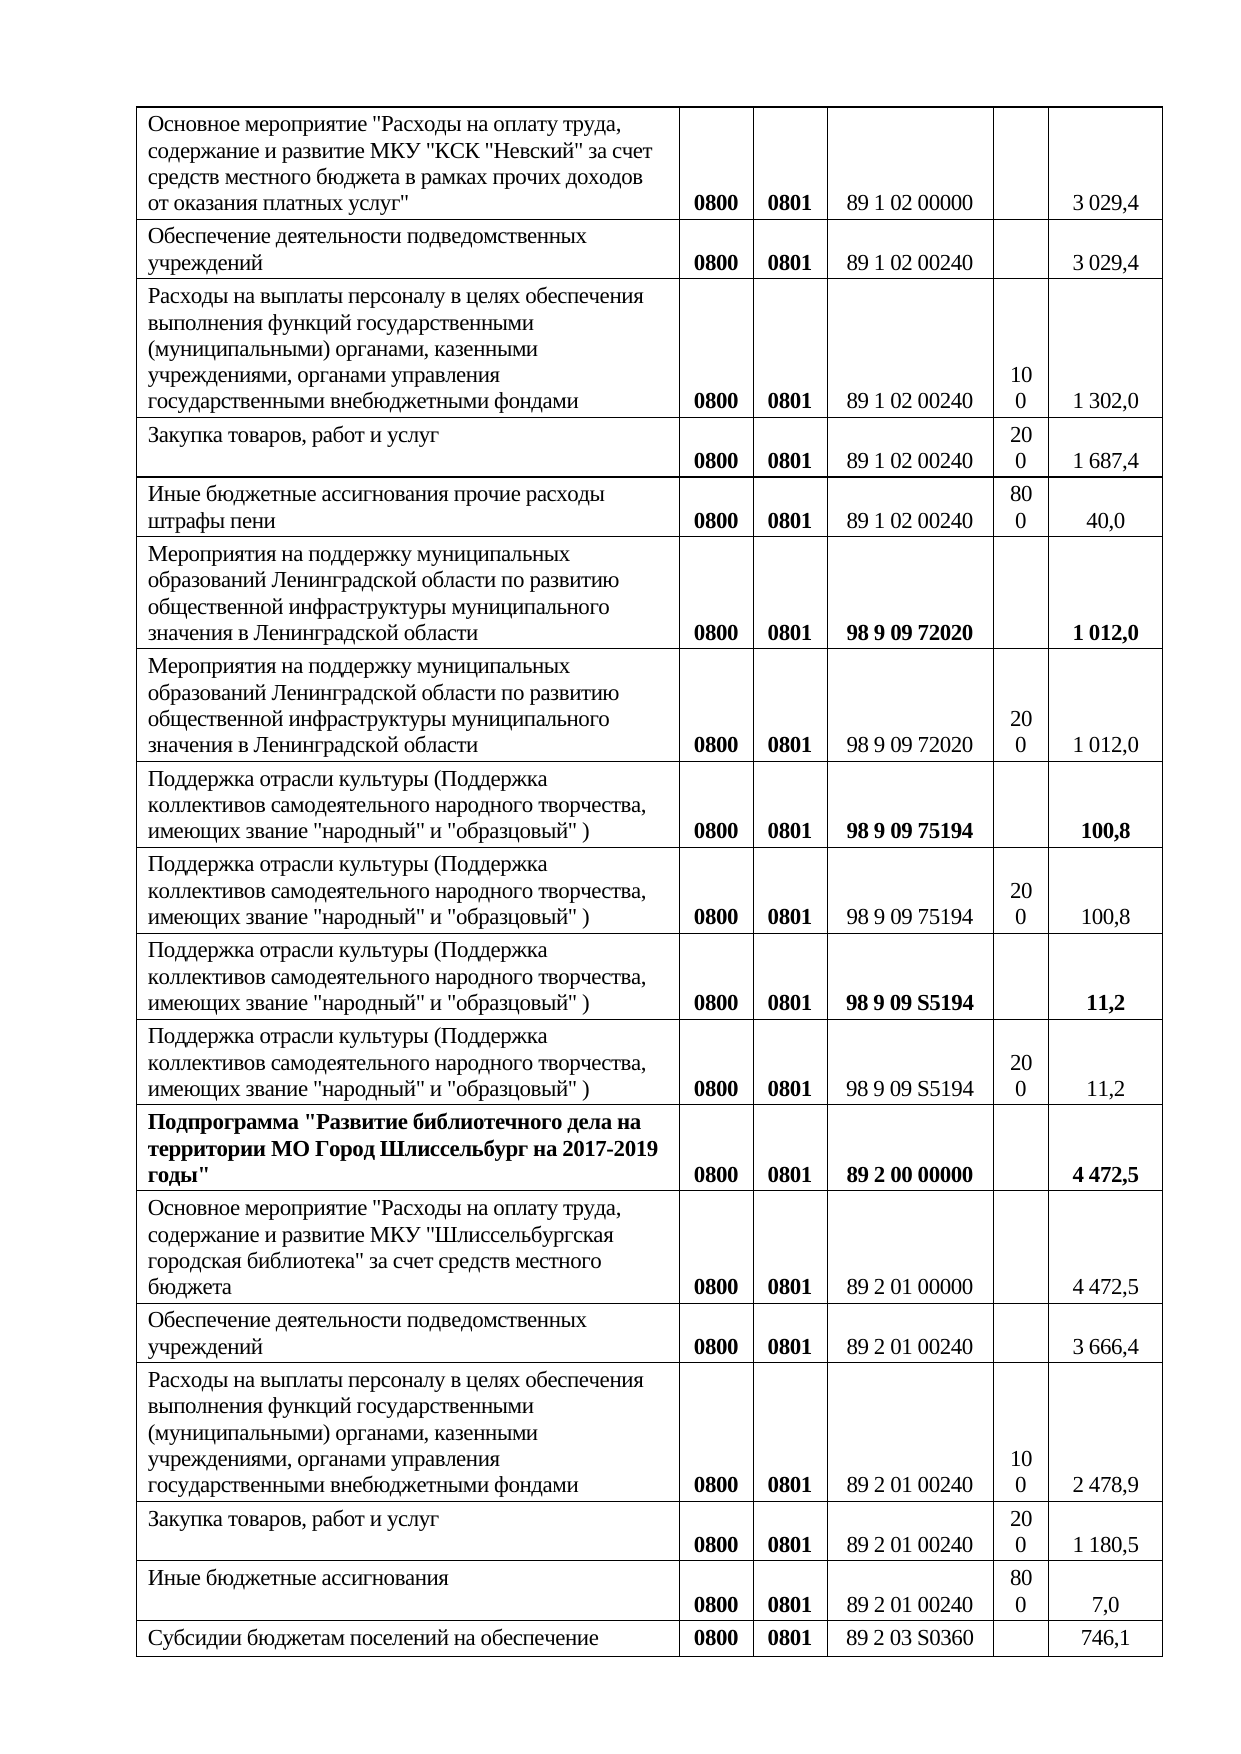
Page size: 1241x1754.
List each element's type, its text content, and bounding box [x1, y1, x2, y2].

table_cell 0801 [754, 478, 827, 536]
table_cell 200 [994, 1502, 1048, 1560]
table_cell 0800 [680, 220, 753, 278]
table_cell 0801 [754, 1191, 827, 1303]
table_cell 98 9 09 S5194 [828, 934, 993, 1018]
table_cell 0801 [754, 649, 827, 761]
table_cell 1 302,0 [1049, 279, 1162, 417]
table_cell 89 1 02 00000 [828, 108, 993, 219]
table_cell 0800 [680, 934, 753, 1018]
table_cell 0800 [680, 1621, 753, 1656]
table_cell 4 472,5 [1049, 1105, 1162, 1190]
table_cell 40,0 [1049, 478, 1162, 536]
table_cell 0801 [754, 108, 827, 219]
table_cell 200 [994, 1020, 1048, 1104]
table_cell 0800 [680, 478, 753, 536]
table_cell 200 [994, 649, 1048, 761]
table_cell Основное мероприятие "Расходы на оплату труда, содержание и развитие МКУ "Шлиссельбургская городская библиотека" за счет средств местного бюджета [137, 1191, 679, 1303]
table_cell [994, 108, 1048, 219]
table_cell 89 1 02 00240 [828, 478, 993, 536]
table_cell Мероприятия на поддержку муниципальных образований Ленинградской области по развитию общественной инфраструктуры муниципального значения в Ленинградской области [137, 649, 679, 761]
table_cell 3 029,4 [1049, 220, 1162, 278]
table_cell 0800 [680, 537, 753, 648]
table_cell 0801 [754, 220, 827, 278]
table_cell 0801 [754, 1020, 827, 1104]
table_cell 0800 [680, 418, 753, 476]
table_cell 0800 [680, 1363, 753, 1501]
table_cell 0800 [680, 1020, 753, 1104]
table_cell [994, 762, 1048, 847]
table_cell 0800 [680, 1304, 753, 1362]
table_cell [994, 1621, 1048, 1656]
table_cell 100 [994, 279, 1048, 417]
table_cell 100,8 [1049, 848, 1162, 932]
table_cell Поддержка отрасли культуры (Поддержка коллективов самодеятельного народного творчества, имеющих звание "народный" и "образцовый" ) [137, 848, 679, 932]
table_cell 3 666,4 [1049, 1304, 1162, 1362]
table_cell 0801 [754, 1621, 827, 1656]
table_cell 0801 [754, 848, 827, 932]
table_cell 98 9 09 72020 [828, 537, 993, 648]
table_cell Закупка товаров, работ и услуг [137, 418, 679, 476]
table_cell 89 2 00 00000 [828, 1105, 993, 1190]
table_cell 89 2 01 00240 [828, 1304, 993, 1362]
table_cell 11,2 [1049, 1020, 1162, 1104]
table_cell 0801 [754, 418, 827, 476]
table_cell 3 029,4 [1049, 108, 1162, 219]
table_cell [994, 537, 1048, 648]
table_cell 1 180,5 [1049, 1502, 1162, 1560]
table_cell 200 [994, 418, 1048, 476]
table_cell 100 [994, 1363, 1048, 1501]
table_cell 0800 [680, 848, 753, 932]
table_cell 0800 [680, 279, 753, 417]
table_cell Иные бюджетные ассигнования прочие расходы штрафы пени [137, 478, 679, 536]
table_cell 0801 [754, 1561, 827, 1620]
table_cell Подпрограмма "Развитие библиотечного дела на территории МО Город Шлиссельбург на 2017-2019 годы" [137, 1105, 679, 1190]
table_cell 1 012,0 [1049, 537, 1162, 648]
table_cell 7,0 [1049, 1561, 1162, 1620]
table_cell 800 [994, 1561, 1048, 1620]
table_cell Мероприятия на поддержку муниципальных образований Ленинградской области по развитию общественной инфраструктуры муниципального значения в Ленинградской области [137, 537, 679, 648]
table_cell 0800 [680, 1561, 753, 1620]
table_cell Поддержка отрасли культуры (Поддержка коллективов самодеятельного народного творчества, имеющих звание "народный" и "образцовый" ) [137, 934, 679, 1018]
table_cell Поддержка отрасли культуры (Поддержка коллективов самодеятельного народного творчества, имеющих звание "народный" и "образцовый" ) [137, 762, 679, 847]
table_cell 4 472,5 [1049, 1191, 1162, 1303]
table_cell 89 1 02 00240 [828, 418, 993, 476]
table_cell 0800 [680, 1105, 753, 1190]
table_cell 98 9 09 72020 [828, 649, 993, 761]
table_cell 800 [994, 478, 1048, 536]
table_cell [994, 934, 1048, 1018]
table_cell 1 687,4 [1049, 418, 1162, 476]
table_cell [994, 1105, 1048, 1190]
table_cell 0801 [754, 1105, 827, 1190]
table_cell 200 [994, 848, 1048, 932]
table_cell 0800 [680, 1191, 753, 1303]
table_cell 0801 [754, 1363, 827, 1501]
table_cell 746,1 [1049, 1621, 1162, 1656]
table_cell 89 2 01 00240 [828, 1502, 993, 1560]
table_cell 89 2 01 00000 [828, 1191, 993, 1303]
table_cell 0800 [680, 762, 753, 847]
table_cell 0801 [754, 1304, 827, 1362]
table_cell 0801 [754, 762, 827, 847]
table_cell 0800 [680, 108, 753, 219]
table_cell Поддержка отрасли культуры (Поддержка коллективов самодеятельного народного творчества, имеющих звание "народный" и "образцовый" ) [137, 1020, 679, 1104]
table_cell 2 478,9 [1049, 1363, 1162, 1501]
table_cell 0800 [680, 649, 753, 761]
table_cell 98 9 09 S5194 [828, 1020, 993, 1104]
table_cell Закупка товаров, работ и услуг [137, 1502, 679, 1560]
table_cell 1 012,0 [1049, 649, 1162, 761]
table_cell 0801 [754, 934, 827, 1018]
table_cell 0801 [754, 279, 827, 417]
table_cell Обеспечение деятельности подведомственных учреждений [137, 220, 679, 278]
table_cell Основное мероприятие "Расходы на оплату труда, содержание и развитие МКУ "КСК "Невский" за счет средств местного бюджета в рамках прочих доходов от оказания платных услуг" [137, 108, 679, 219]
table_cell Иные бюджетные ассигнования [137, 1561, 679, 1620]
table_cell 98 9 09 75194 [828, 848, 993, 932]
table_cell [994, 220, 1048, 278]
table_cell 0801 [754, 537, 827, 648]
table_cell [994, 1304, 1048, 1362]
table_cell 89 2 01 00240 [828, 1363, 993, 1501]
table_cell 89 1 02 00240 [828, 220, 993, 278]
table_cell 100,8 [1049, 762, 1162, 847]
table_cell 98 9 09 75194 [828, 762, 993, 847]
table_cell Обеспечение деятельности подведомственных учреждений [137, 1304, 679, 1362]
table_cell 0800 [680, 1502, 753, 1560]
table_cell 11,2 [1049, 934, 1162, 1018]
table_cell 89 2 03 S0360 [828, 1621, 993, 1656]
table_cell 89 2 01 00240 [828, 1561, 993, 1620]
table_cell 89 1 02 00240 [828, 279, 993, 417]
table_cell [994, 1191, 1048, 1303]
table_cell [137, 1621, 679, 1656]
table_cell 0801 [754, 1502, 827, 1560]
